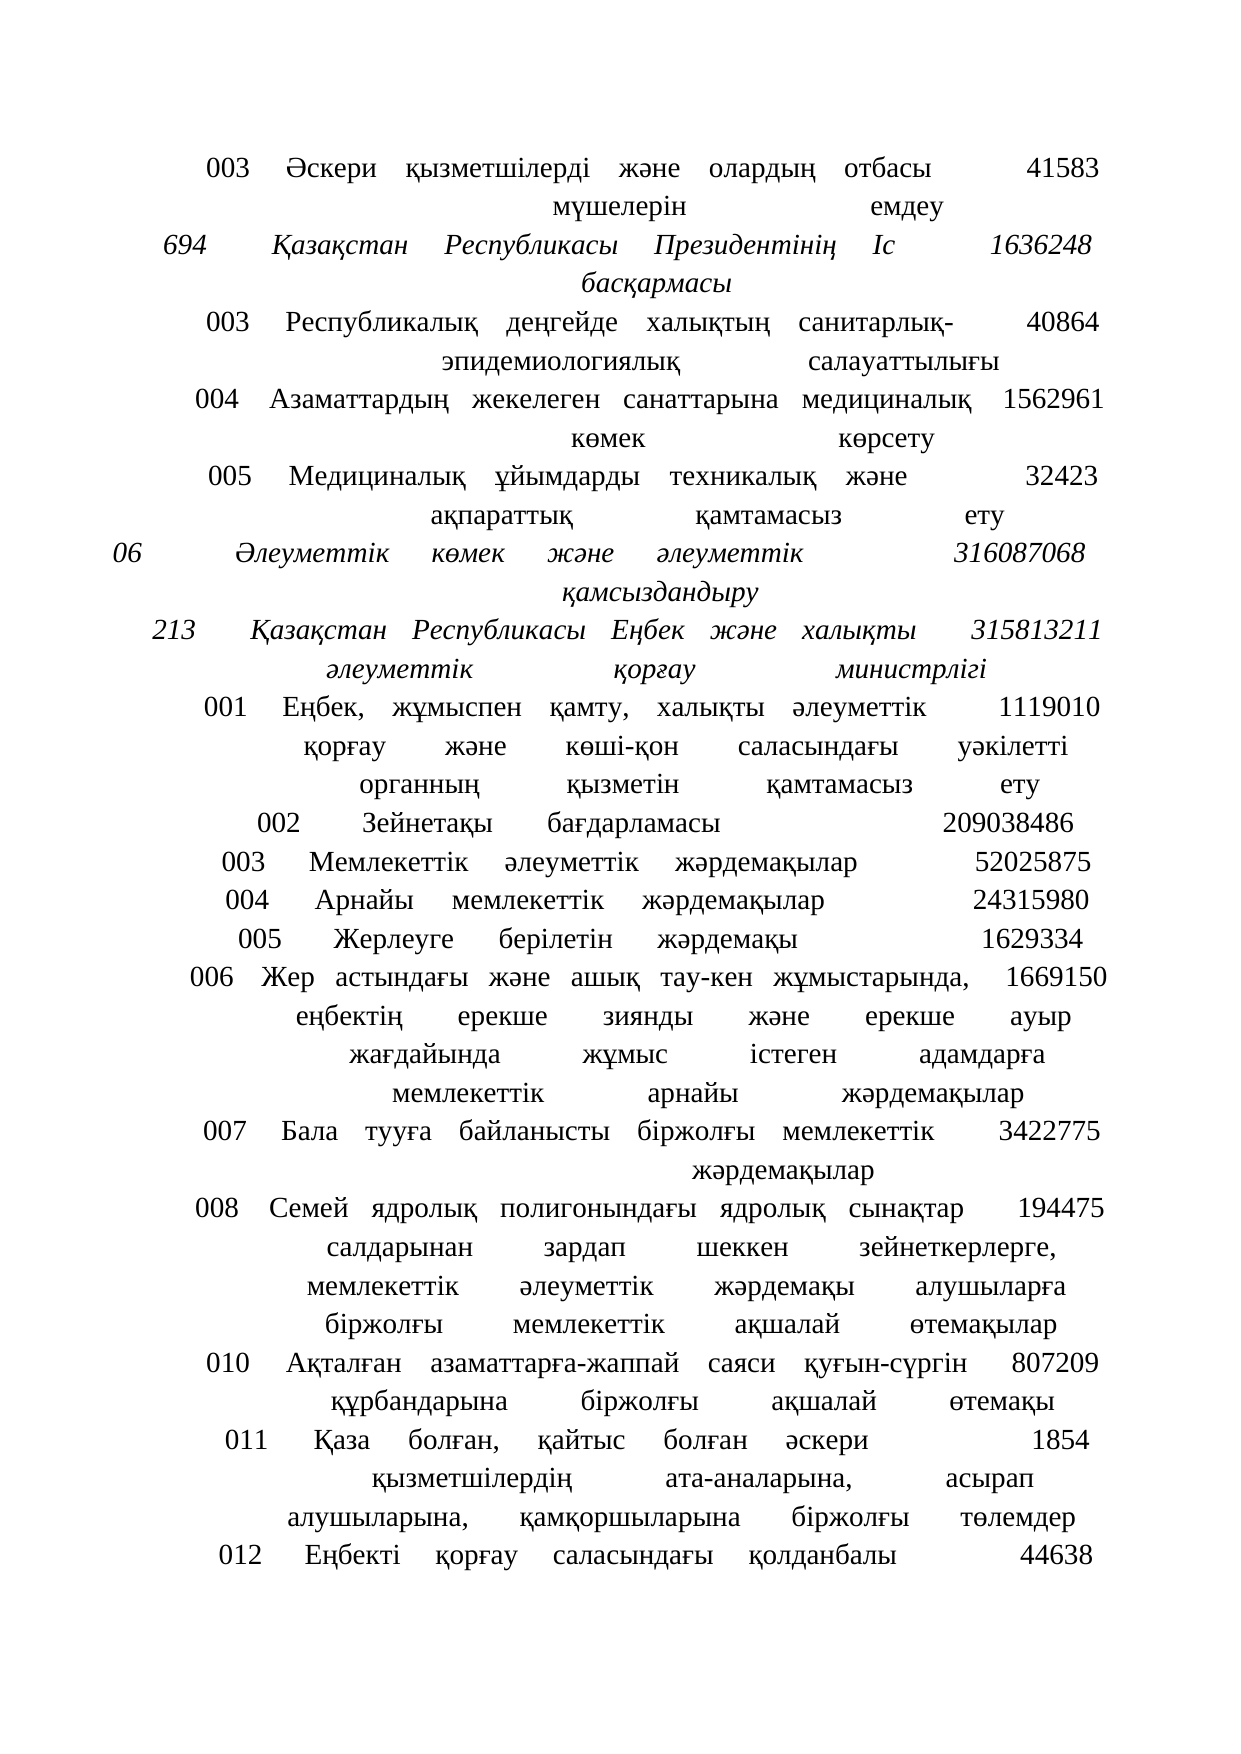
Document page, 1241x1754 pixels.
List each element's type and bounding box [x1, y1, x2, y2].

text [112, 150, 1128, 1571]
